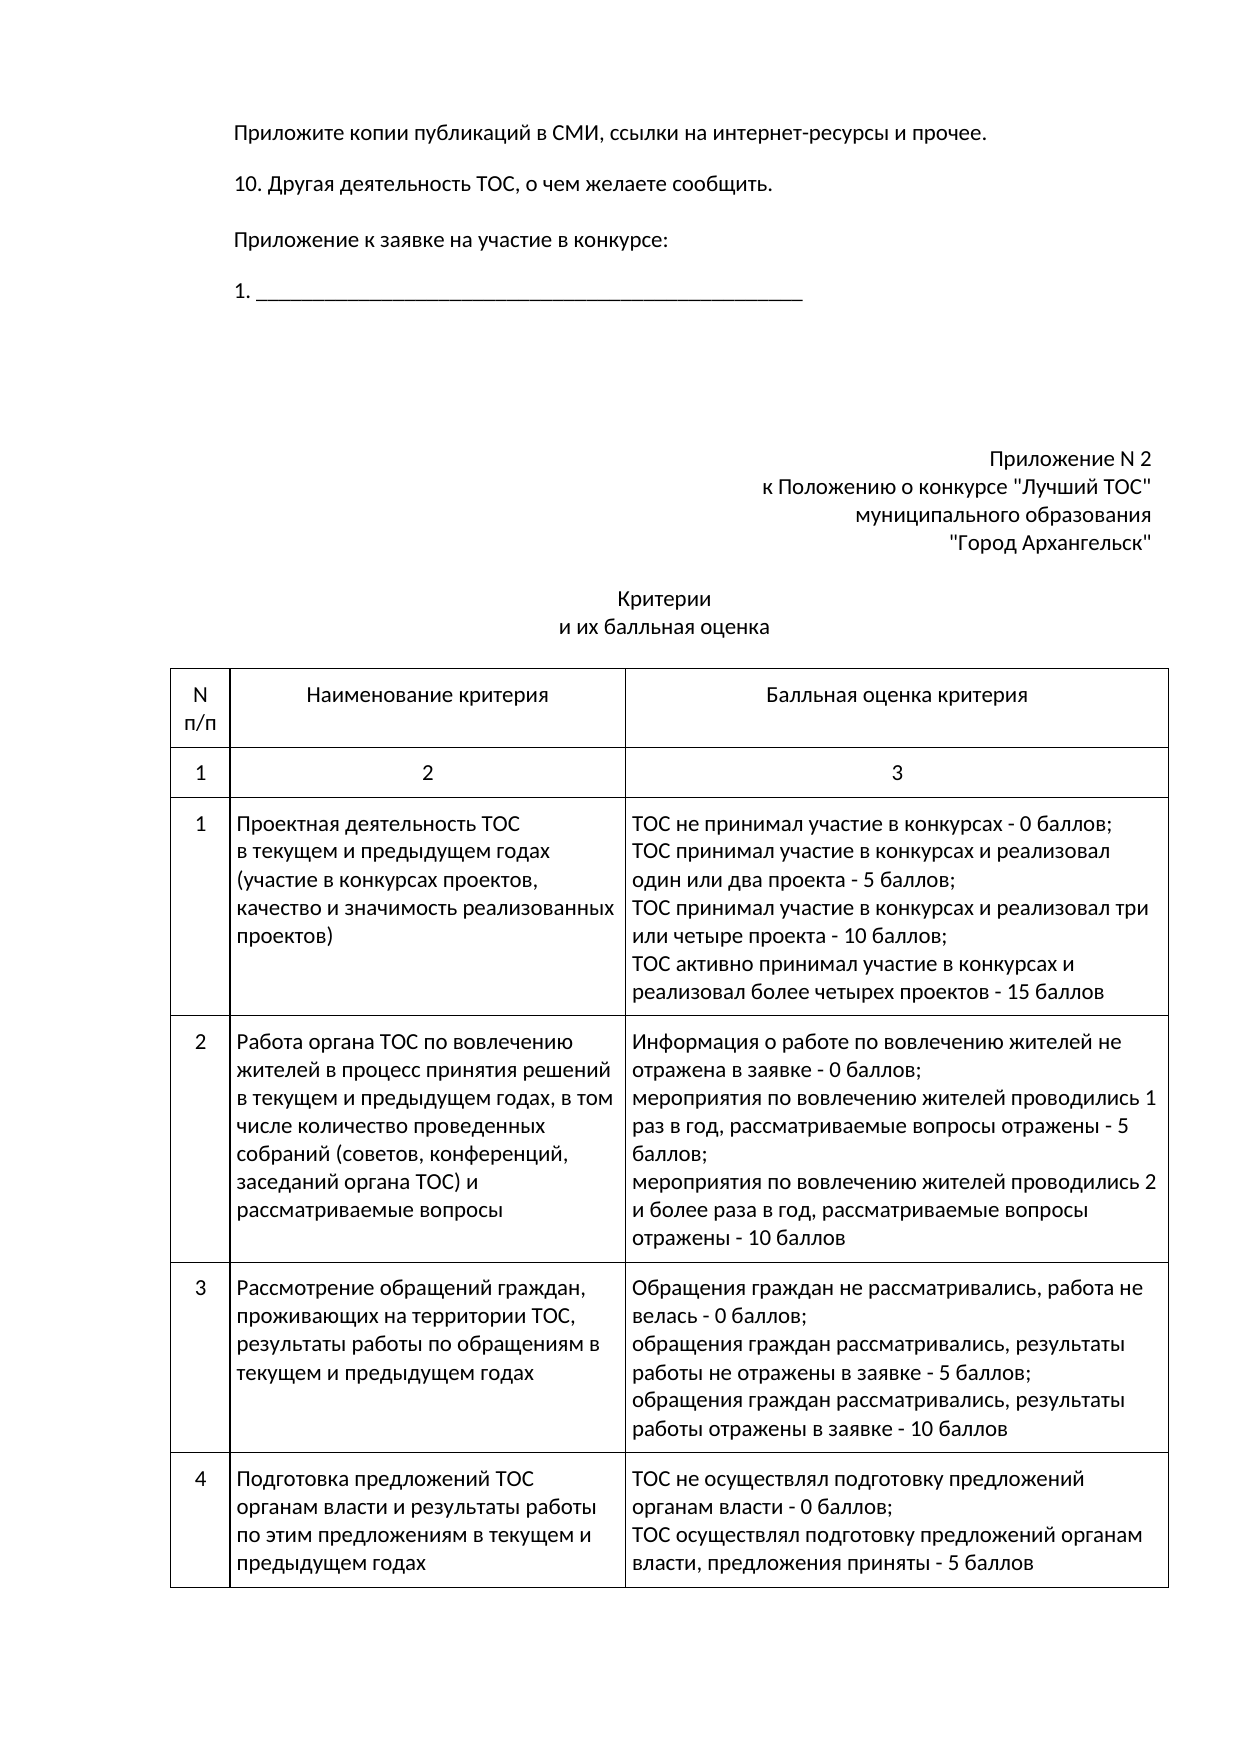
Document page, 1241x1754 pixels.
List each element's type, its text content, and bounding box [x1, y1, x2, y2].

table_cell 3 [171, 1263, 229, 1452]
table_cell Проектная деятельность ТОС в текущем и предыдущем годах (участие в конкурсах проектов, качество и значимость реализованных проектов) [231, 798, 625, 1015]
text Приложение к заявке на участие в конкурсе: [177, 225, 1152, 253]
text Критерии [177, 584, 1152, 612]
table_cell 2 [231, 748, 625, 797]
table_cell ТОС не принимал участие в конкурсах - 0 баллов; ТОС принимал участие в конкурсах и реализовал один или два проекта - 5 баллов; ТОС принимал участие в конкурсах и реализовал три или четыре проекта - 10 баллов; ТОС активно принимал участие в конкурсах и реализовал более четырех проектов - 15 баллов [626, 798, 1168, 1015]
text Приложение N 2 [177, 444, 1152, 472]
text 10. Другая деятельность ТОС, о чем желаете сообщить. [177, 169, 1152, 197]
table_cell 1 [171, 798, 229, 1015]
text к Положению о конкурсе "Лучший ТОС" [177, 472, 1152, 500]
table_cell Информация о работе по вовлечению жителей не отражена в заявке - 0 баллов; мероприятия по вовлечению жителей проводились 1 раз в год, рассматриваемые вопросы отражены - 5 баллов; мероприятия по вовлечению жителей проводились 2 и более раза в год, рассматриваемые вопросы отражены - 10 баллов [626, 1016, 1168, 1262]
table_cell 2 [171, 1016, 229, 1262]
text муниципального образования [177, 500, 1152, 528]
table_header Наименование критерия [231, 669, 625, 747]
table_cell 4 [171, 1453, 229, 1587]
table_cell Обращения граждан не рассматривались, работа не велась - 0 баллов; обращения граждан рассматривались, результаты работы не отражены в заявке - 5 баллов; обращения граждан рассматривались, результаты работы отражены в заявке - 10 баллов [626, 1263, 1168, 1452]
text 1. ________________________________________________ [177, 276, 1152, 304]
table_cell Подготовка предложений ТОС органам власти и результаты работы по этим предложениям в текущем и предыдущем годах [231, 1453, 625, 1587]
table_cell Работа органа ТОС по вовлечению жителей в процесс принятия решений в текущем и предыдущем годах, в том числе количество проведенных собраний (советов, конференций, заседаний органа ТОС) и рассматриваемые вопросы [231, 1016, 625, 1262]
text и их балльная оценка [177, 612, 1152, 640]
table_cell 1 [171, 748, 229, 797]
table_cell 3 [626, 748, 1168, 797]
table_header N п/п [171, 669, 229, 747]
text "Город Архангельск" [177, 528, 1152, 556]
table_cell Рассмотрение обращений граждан, проживающих на территории ТОС, результаты работы по обращениям в текущем и предыдущем годах [231, 1263, 625, 1452]
text Приложите копии публикаций в СМИ, ссылки на интернет-ресурсы и прочее. [177, 118, 1152, 146]
table_header Балльная оценка критерия [626, 669, 1168, 747]
table_cell ТОС не осуществлял подготовку предложений органам власти - 0 баллов; ТОС осуществлял подготовку предложений органам власти, предложения приняты - 5 баллов [626, 1453, 1168, 1587]
